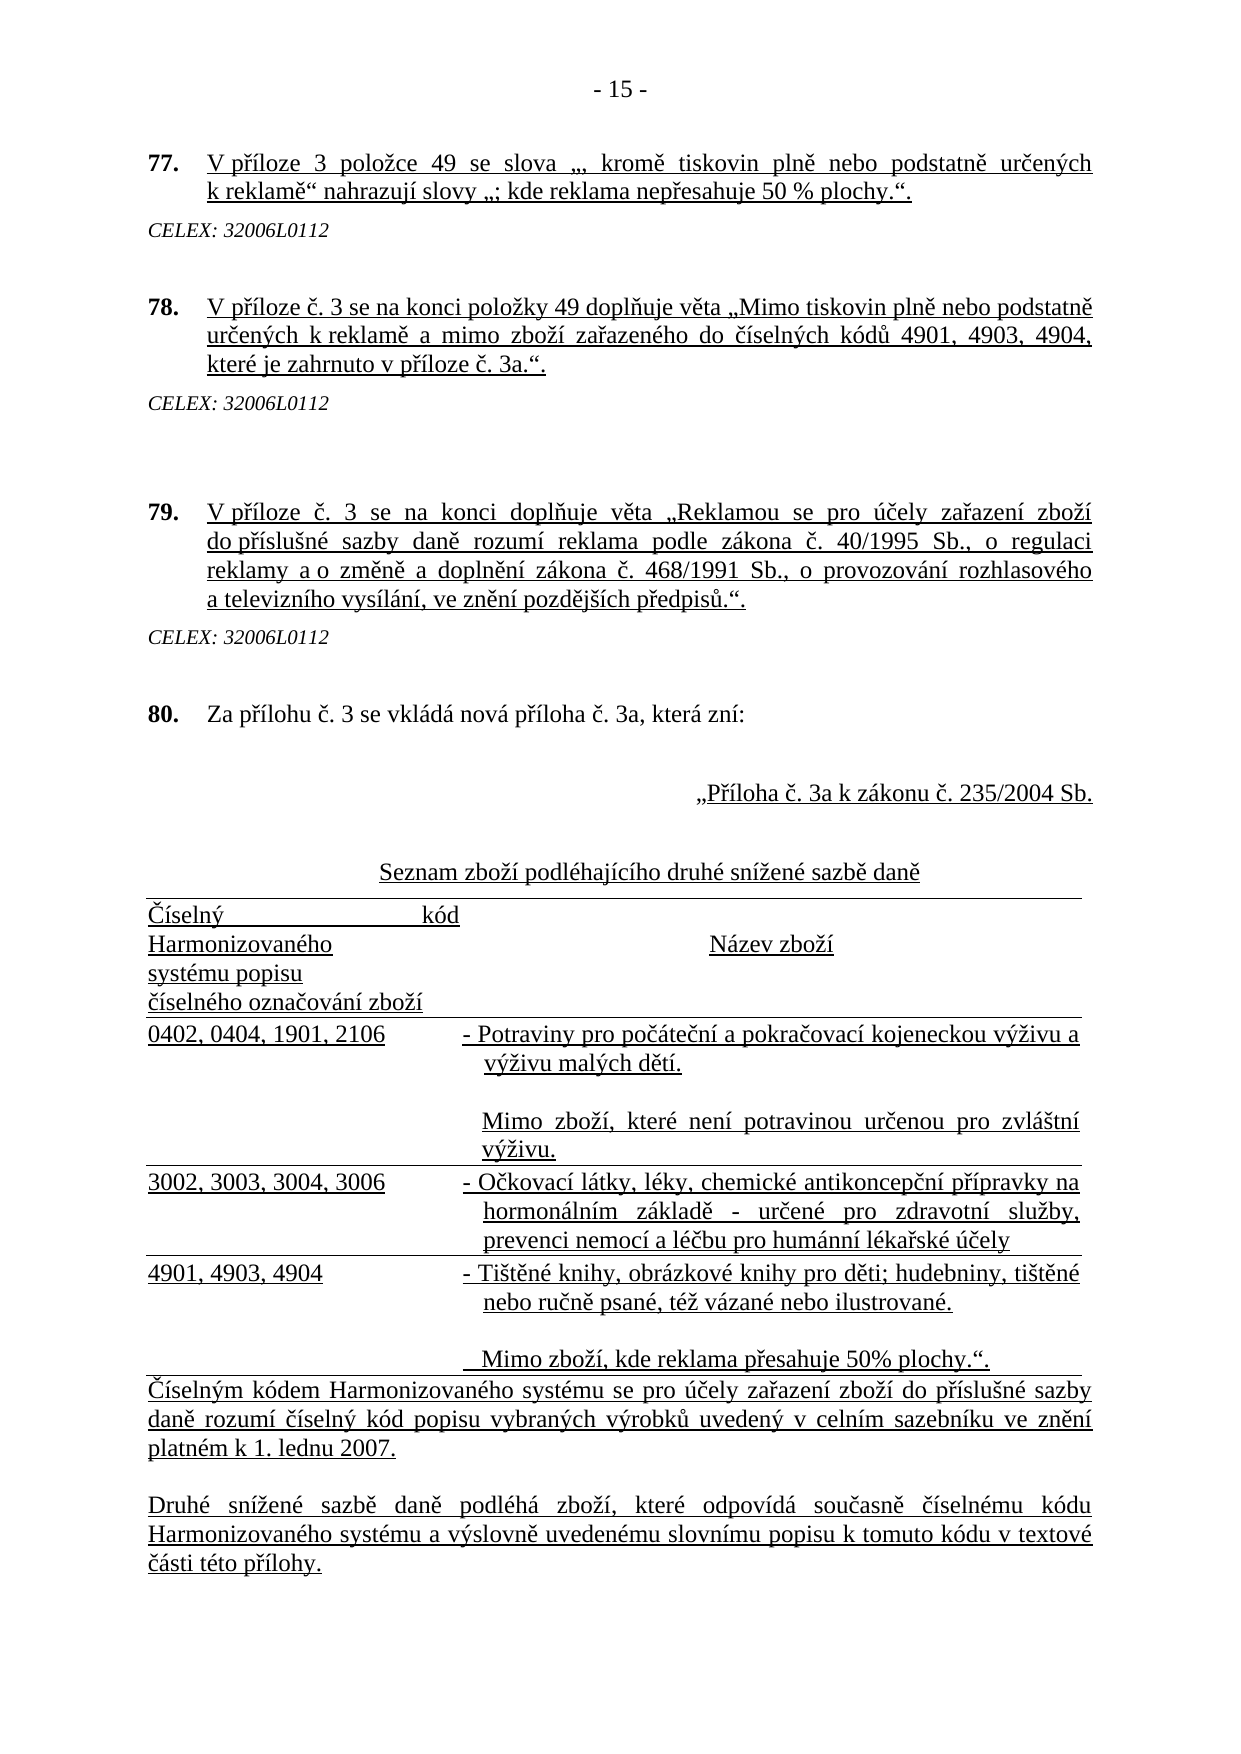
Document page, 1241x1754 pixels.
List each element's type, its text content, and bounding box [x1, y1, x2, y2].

table_header Číselný kód Harmonizovaného systému popisu číselného označování zboží [146, 899, 461, 1017]
text Číselným kódem Harmonizovaného systému se pro účely zařazení zboží do příslušné sazby daně rozumí číselný kód popisu vybraných výrobků uvedený v celním sazebníku ve znění platném k 1. lednu 2007. [148, 1376, 1093, 1429]
text Druhé snížené sazbě daně podléhá zboží, které odpovídá současně číselnému kódu Harmonizovaného systému a výslovně uvedenému slovnímu popisu k tomuto kódu v textové části této přílohy. [148, 1546, 1093, 1577]
text Druhé snížené sazbě daně podléhá zboží, které odpovídá současně číselnému kódu Harmonizovaného systému a výslovně uvedenému slovnímu popisu k tomuto kódu v textové části této přílohy. [148, 1491, 1093, 1544]
table_cell 3002, 3003, 3004, 3006 [146, 1166, 461, 1255]
table_cell - Očkovací látky, léky, chemické antikoncepční přípravky na hormonálním základě - určené pro zdravotní služby, prevenci nemocí a léčbu pro humánní lékařské účely [461, 1166, 1082, 1255]
table_cell - Tištěné knihy, obrázkové knihy pro děti; hudebniny, tištěné nebo ručně psané, též vázané nebo ilustrované. Mimo zboží, kde reklama přesahuje 50% plochy.“. [461, 1256, 1082, 1374]
list Seznam zboží podléhajícího druhé snížené sazbě daně [207, 857, 1093, 885]
table_cell 0402, 0404, 1901, 2106 [146, 1018, 461, 1165]
table_cell - Potraviny pro počáteční a pokračovací kojeneckou výživu a výživu malých dětí. Mimo zboží, které není potravinou určenou pro zvláštní výživu. [461, 1018, 1082, 1165]
text V příloze č. 3 se na konci položky 49 doplňuje věta „Mimo tiskovin plně nebo podstatně určených k reklamě a mimo zboží zařazeného do číselných kódů 4901, 4903, 4904, které je zahrnuto v příloze č. 3a.“. [148, 292, 1093, 378]
text Za přílohu č. 3 se vkládá nová příloha č. 3a, která zní: [148, 699, 1093, 728]
text Číselným kódem Harmonizovaného systému se pro účely zařazení zboží do příslušné sazby daně rozumí číselný kód popisu vybraných výrobků uvedený v celním sazebníku ve znění platném k 1. lednu 2007. [148, 1431, 1093, 1462]
table_cell 4901, 4903, 4904 [146, 1256, 461, 1374]
text CELEX: 32006L0112 [148, 390, 1093, 414]
list „Příloha č. 3a k zákonu č. 235/2004 Sb. [207, 778, 1093, 807]
table_header Název zboží [461, 899, 1082, 1017]
text CELEX: 32006L0112 [148, 218, 1093, 242]
text CELEX: 32006L0112 [148, 625, 1093, 649]
text V příloze č. 3 se na konci doplňuje věta „Reklamou se pro účely zařazení zboží do příslušné sazby daně rozumí reklama podle zákona č. 40/1995 Sb., o regulaci reklamy a o změně a doplnění zákona č. 468/1991 Sb., o provozování rozhlasového a televizního vysílání, ve znění pozdějších předpisů.“. [148, 497, 1093, 612]
text V příloze 3 položce 49 se slova „, kromě tiskovin plně nebo podstatně určených k reklamě“ nahrazují slovy „; kde reklama nepřesahuje 50 % plochy.“. [148, 148, 1093, 205]
